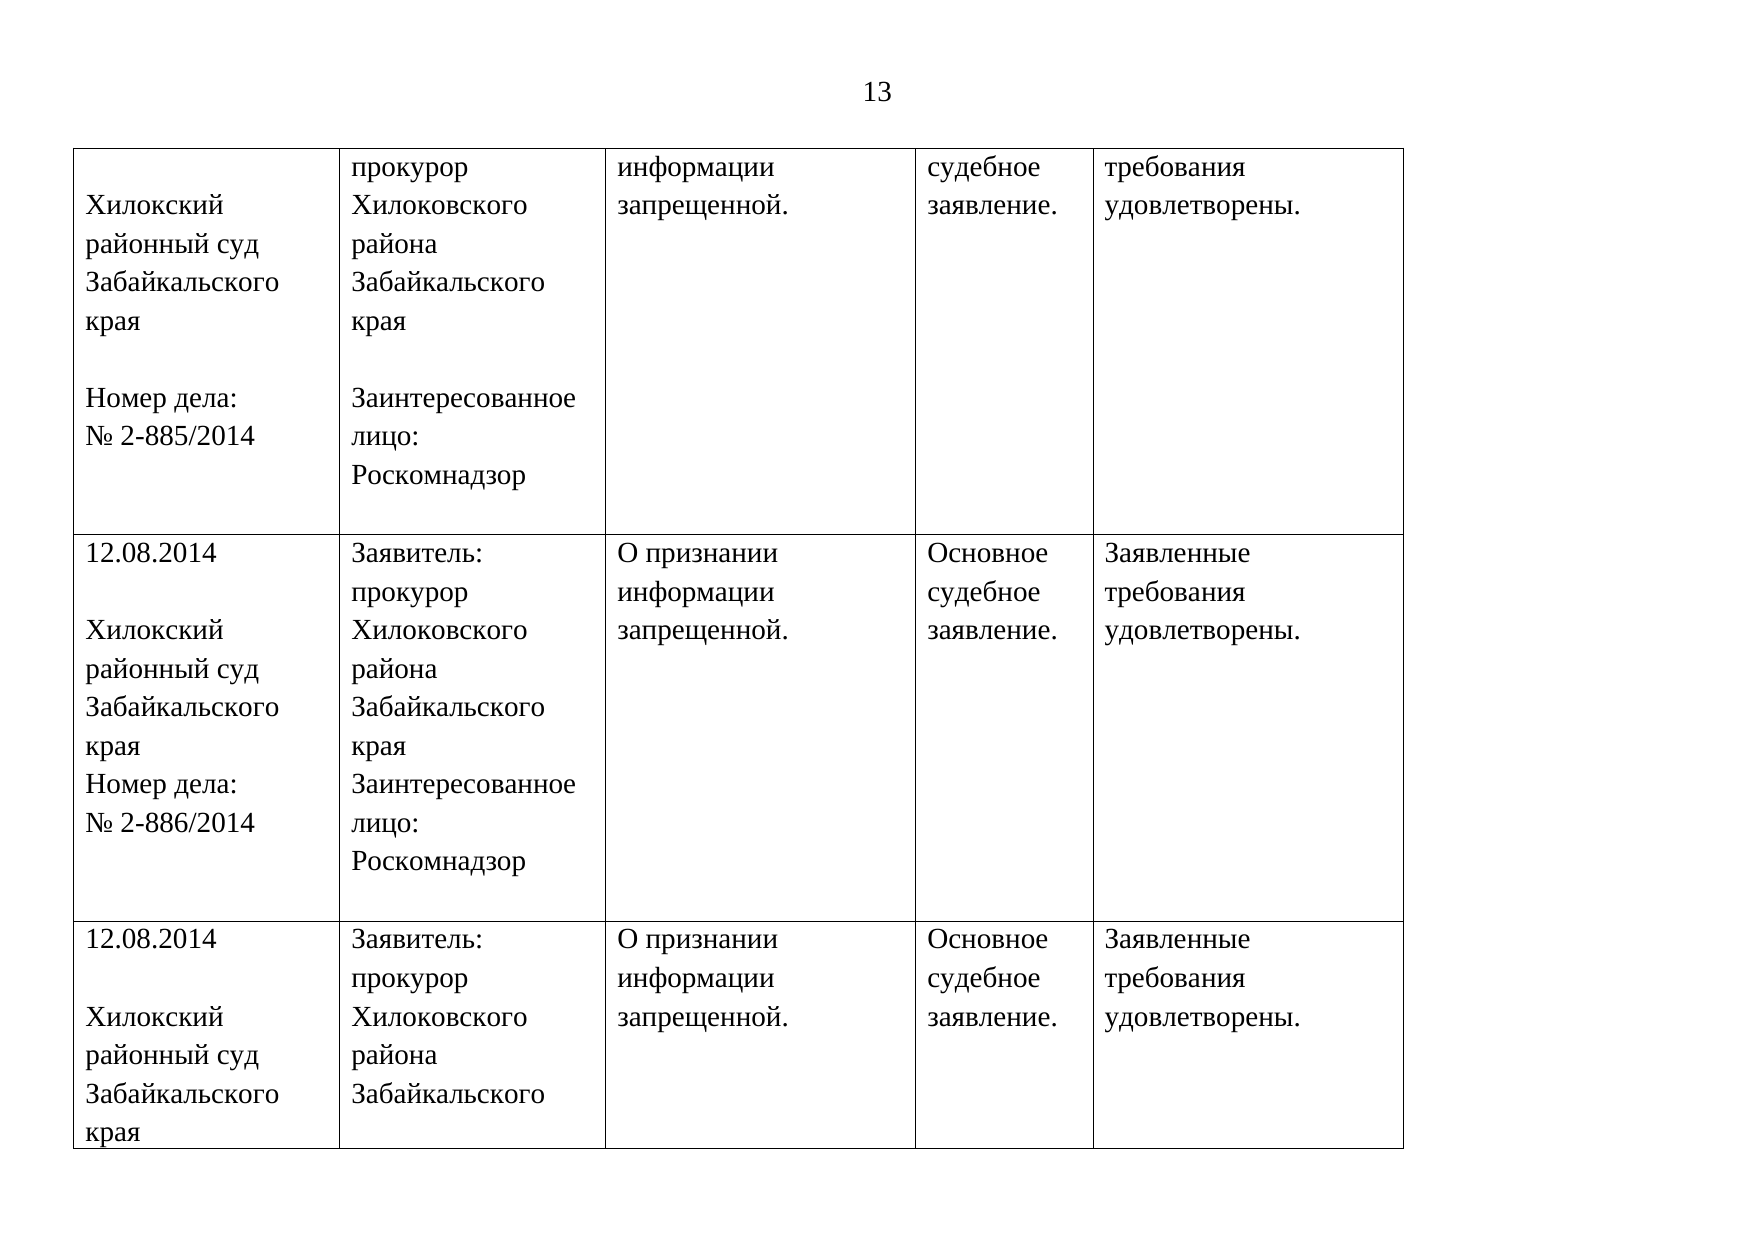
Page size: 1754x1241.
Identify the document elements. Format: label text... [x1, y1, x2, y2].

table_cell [74, 922, 339, 1148]
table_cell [1094, 922, 1403, 1148]
table_cell Основное судебное заявление. [916, 535, 1093, 921]
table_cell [916, 922, 1093, 1148]
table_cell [916, 149, 1093, 534]
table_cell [340, 149, 605, 534]
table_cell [74, 149, 339, 534]
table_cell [606, 149, 915, 534]
table_cell Заявитель: прокурор Хилоковского района Забайкальского края Заинтересованное лицо: Роскомнадзор [340, 535, 605, 921]
table_cell Заявленные требования удовлетворены. [1094, 535, 1403, 921]
table_cell 12.08.2014 Хилокский районный суд Забайкальского края Номер дела: № 2-886/2014 [74, 535, 339, 921]
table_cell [606, 922, 915, 1148]
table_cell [340, 922, 605, 1148]
table_cell О признании информации запрещенной. [606, 535, 915, 921]
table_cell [1094, 149, 1403, 534]
